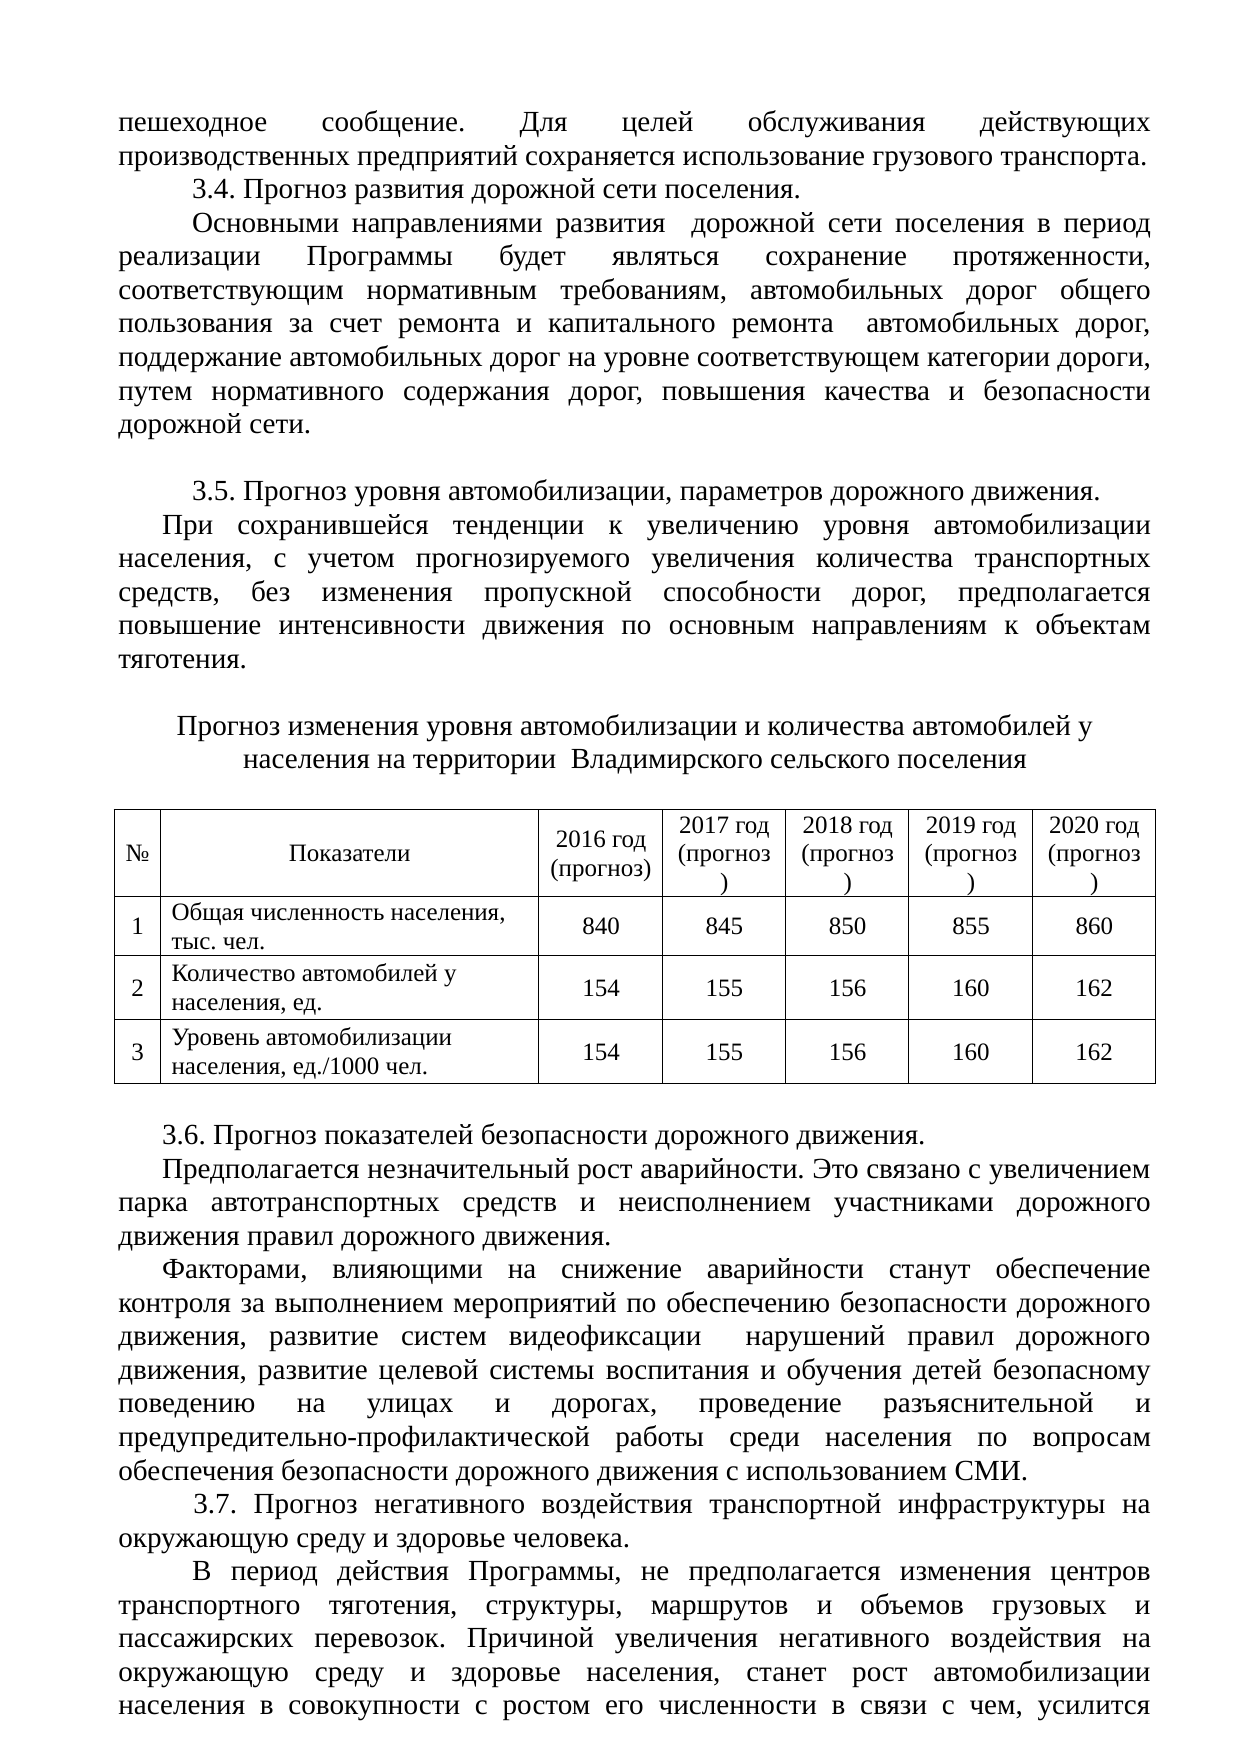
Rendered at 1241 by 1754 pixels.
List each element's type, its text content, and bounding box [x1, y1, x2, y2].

table_header № [115, 810, 160, 896]
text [118, 104, 1152, 171]
text Факторами, влияющими на снижение аварийности станут обеспечение контроля за выполнением мероприятий по обеспечению безопасности дорожного движения, развитие систем видеофиксации нарушений правил дорожного движения, развитие целевой системы воспитания и обучения детей безопасному поведению на улицах и дорогах, проведение разъяснительной и предупредительно-профилактической работы среди населения по вопросам обеспечения безопасности дорожного движения с использованием СМИ. [118, 1251, 1152, 1486]
table_cell 160 [909, 1020, 1032, 1083]
table_header 2019 год (прогноз) [909, 810, 1032, 896]
text 3.4. Прогноз развития дорожной сети поселения. [118, 171, 1152, 205]
text Основными направлениями развития дорожной сети поселения в период реализации Программы будет являться сохранение протяженности, соответствующим нормативным требованиям, автомобильных дорог общего пользования за счет ремонта и капитального ремонта автомобильных дорог, поддержание автомобильных дорог на уровне соответствующем категории дороги, путем нормативного содержания дорог, повышения качества и безопасности дорожной сети. [118, 205, 1152, 440]
text Предполагается незначительный рост аварийности. Это связано с увеличением парка автотранспортных средств и неисполнением участниками дорожного движения правил дорожного движения. [118, 1151, 1152, 1251]
table_cell 2 [115, 956, 160, 1019]
table_header 2017 год (прогноз) [663, 810, 785, 896]
table_cell 155 [663, 956, 785, 1019]
text 3.6. Прогноз показателей безопасности дорожного движения. [118, 1117, 1152, 1151]
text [118, 1553, 1152, 1721]
table_header Показатели [161, 810, 538, 896]
table_cell 845 [663, 897, 785, 954]
text При сохранившейся тенденции к увеличению уровня автомобилизации населения, с учетом прогнозируемого увеличения количества транспортных средств, без изменения пропускной способности дорог, предполагается повышение интенсивности движения по основным направлениям к объектам тяготения. [118, 507, 1152, 674]
table_cell 160 [909, 956, 1032, 1019]
table_cell 840 [539, 897, 662, 954]
table_cell 154 [539, 1020, 662, 1083]
table_cell Уровень автомобилизации населения, ед./1000 чел. [161, 1020, 538, 1083]
text 3.5. Прогноз уровня автомобилизации, параметров дорожного движения. [118, 473, 1152, 507]
table_cell 850 [786, 897, 908, 954]
table_cell 156 [786, 1020, 908, 1083]
table_header 2018 год (прогноз) [786, 810, 908, 896]
table_cell 860 [1033, 897, 1155, 954]
table_cell 3 [115, 1020, 160, 1083]
text 3.7. Прогноз негативного воздействия транспортной инфраструктуры на окружающую среду и здоровье человека. [118, 1486, 1152, 1553]
table_cell 1 [115, 897, 160, 954]
table_cell Общая численность населения, тыс. чел. [161, 897, 538, 954]
table_cell Количество автомобилей у населения, ед. [161, 956, 538, 1019]
table_cell 162 [1033, 956, 1155, 1019]
table_cell 154 [539, 956, 662, 1019]
text Прогноз изменения уровня автомобилизации и количества автомобилей у населения на территории Владимирского сельского поселения [118, 708, 1152, 775]
table_cell 855 [909, 897, 1032, 954]
table_cell 155 [663, 1020, 785, 1083]
table_header 2016 год (прогноз) [539, 810, 662, 896]
table_cell 162 [1033, 1020, 1155, 1083]
table_cell 156 [786, 956, 908, 1019]
table_header 2020 год (прогноз) [1033, 810, 1155, 896]
